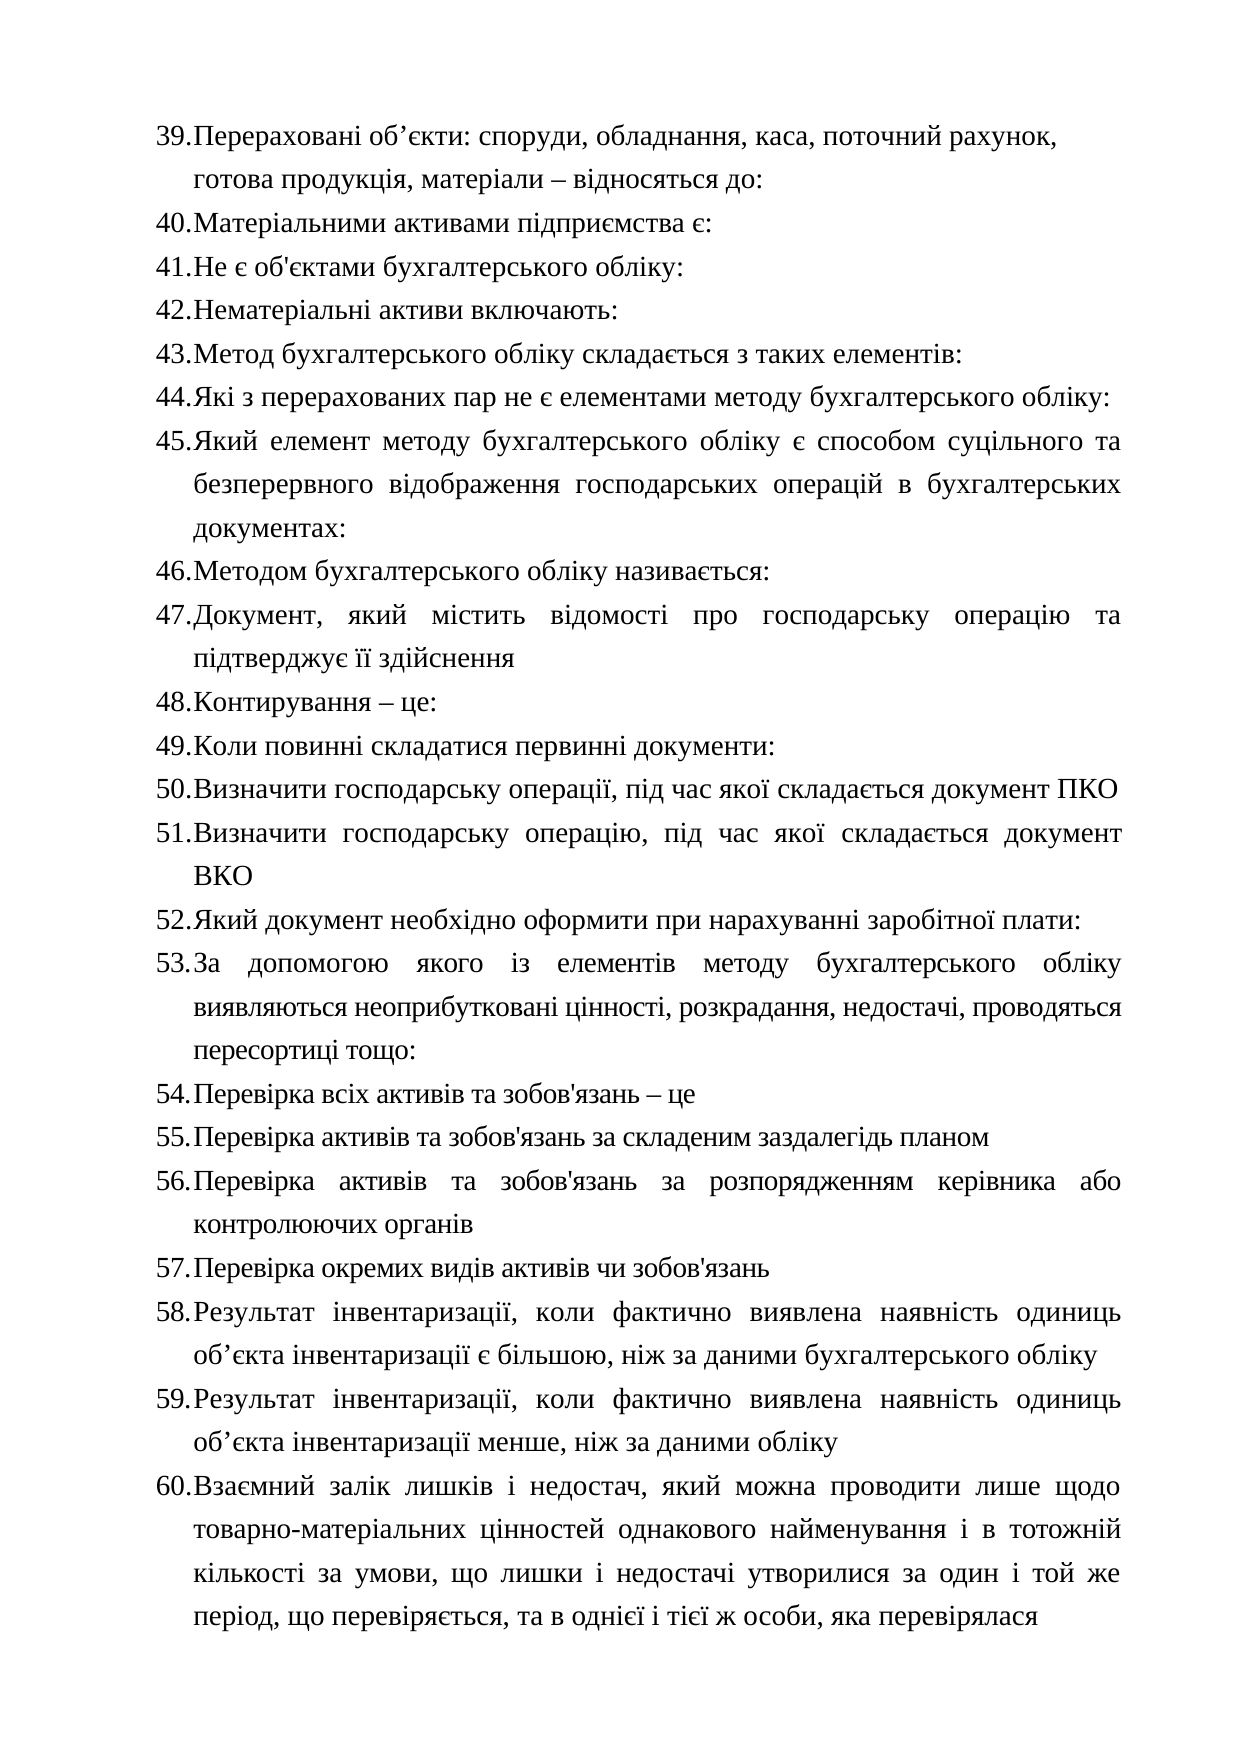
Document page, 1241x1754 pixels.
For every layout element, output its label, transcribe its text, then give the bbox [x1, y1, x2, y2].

list Нематеріальні активи включають: [156, 292, 1122, 326]
list Визначити господарську операції, під час якої складається документ ПКО [156, 771, 1122, 805]
list Перевірка окремих видів активів чи зобов'язань [156, 1250, 1122, 1284]
list Перевірка всіх активів та зобов'язань – це [156, 1076, 1122, 1109]
list Не є об'єктами бухгалтерського обліку: [156, 249, 1122, 282]
list Перераховані об’єкти: споруди, обладнання, каса, поточний рахунок, готова продукція, матеріали – відносяться до: [156, 118, 1122, 195]
list Метод бухгалтерського обліку складається з таких елементів: [156, 336, 1122, 369]
list Документ, який містить відомості про господарську операцію та підтверджує її здійснення [156, 597, 1122, 674]
list За допомогою якого із елементів методу бухгалтерського обліку виявляються неоприбутковані цінності, розкрадання, недостачі, проводяться пересортиці тощо: [156, 945, 1122, 1066]
list Коли повинні складатися первинні документи: [156, 728, 1122, 761]
list Взаємний залік лишків і недостач, який можна проводити лише щодо товарно-матеріальних цінностей однакового найменування і в тотожній кількості за умови, що лишки і недостачі утворилися за один і той же період, що перевіряється, та в однієї і тієї ж особи, яка перевірялася [156, 1468, 1122, 1632]
list Методом бухгалтерського обліку називається: [156, 553, 1122, 587]
list Перевірка активів та зобов'язань за складеним заздалегідь планом [156, 1119, 1122, 1153]
list Визначити господарську операцію, під час якої складається документ ВКО [156, 815, 1122, 892]
list Перевірка активів та зобов'язань за розпорядженням керівника або контролюючих органів [156, 1163, 1122, 1240]
list Який документ необхідно оформити при нарахуванні заробітної плати: [156, 902, 1122, 935]
list Результат інвентаризації, коли фактично виявлена наявність одиниць об’єкта інвентаризації менше, ніж за даними обліку [156, 1381, 1122, 1458]
list Матеріальними активами підприємства є: [156, 205, 1122, 239]
list Контирування – це: [156, 684, 1122, 718]
list Результат інвентаризації, коли фактично виявлена наявність одиниць об’єкта інвентаризації є більшою, ніж за даними бухгалтерського обліку [156, 1294, 1122, 1371]
list Які з перерахованих пар не є елементами методу бухгалтерського обліку: [156, 379, 1122, 413]
list Який елемент методу бухгалтерського обліку є способом суцільного та безперервного відображення господарських операцій в бухгалтерських документах: [156, 423, 1122, 543]
